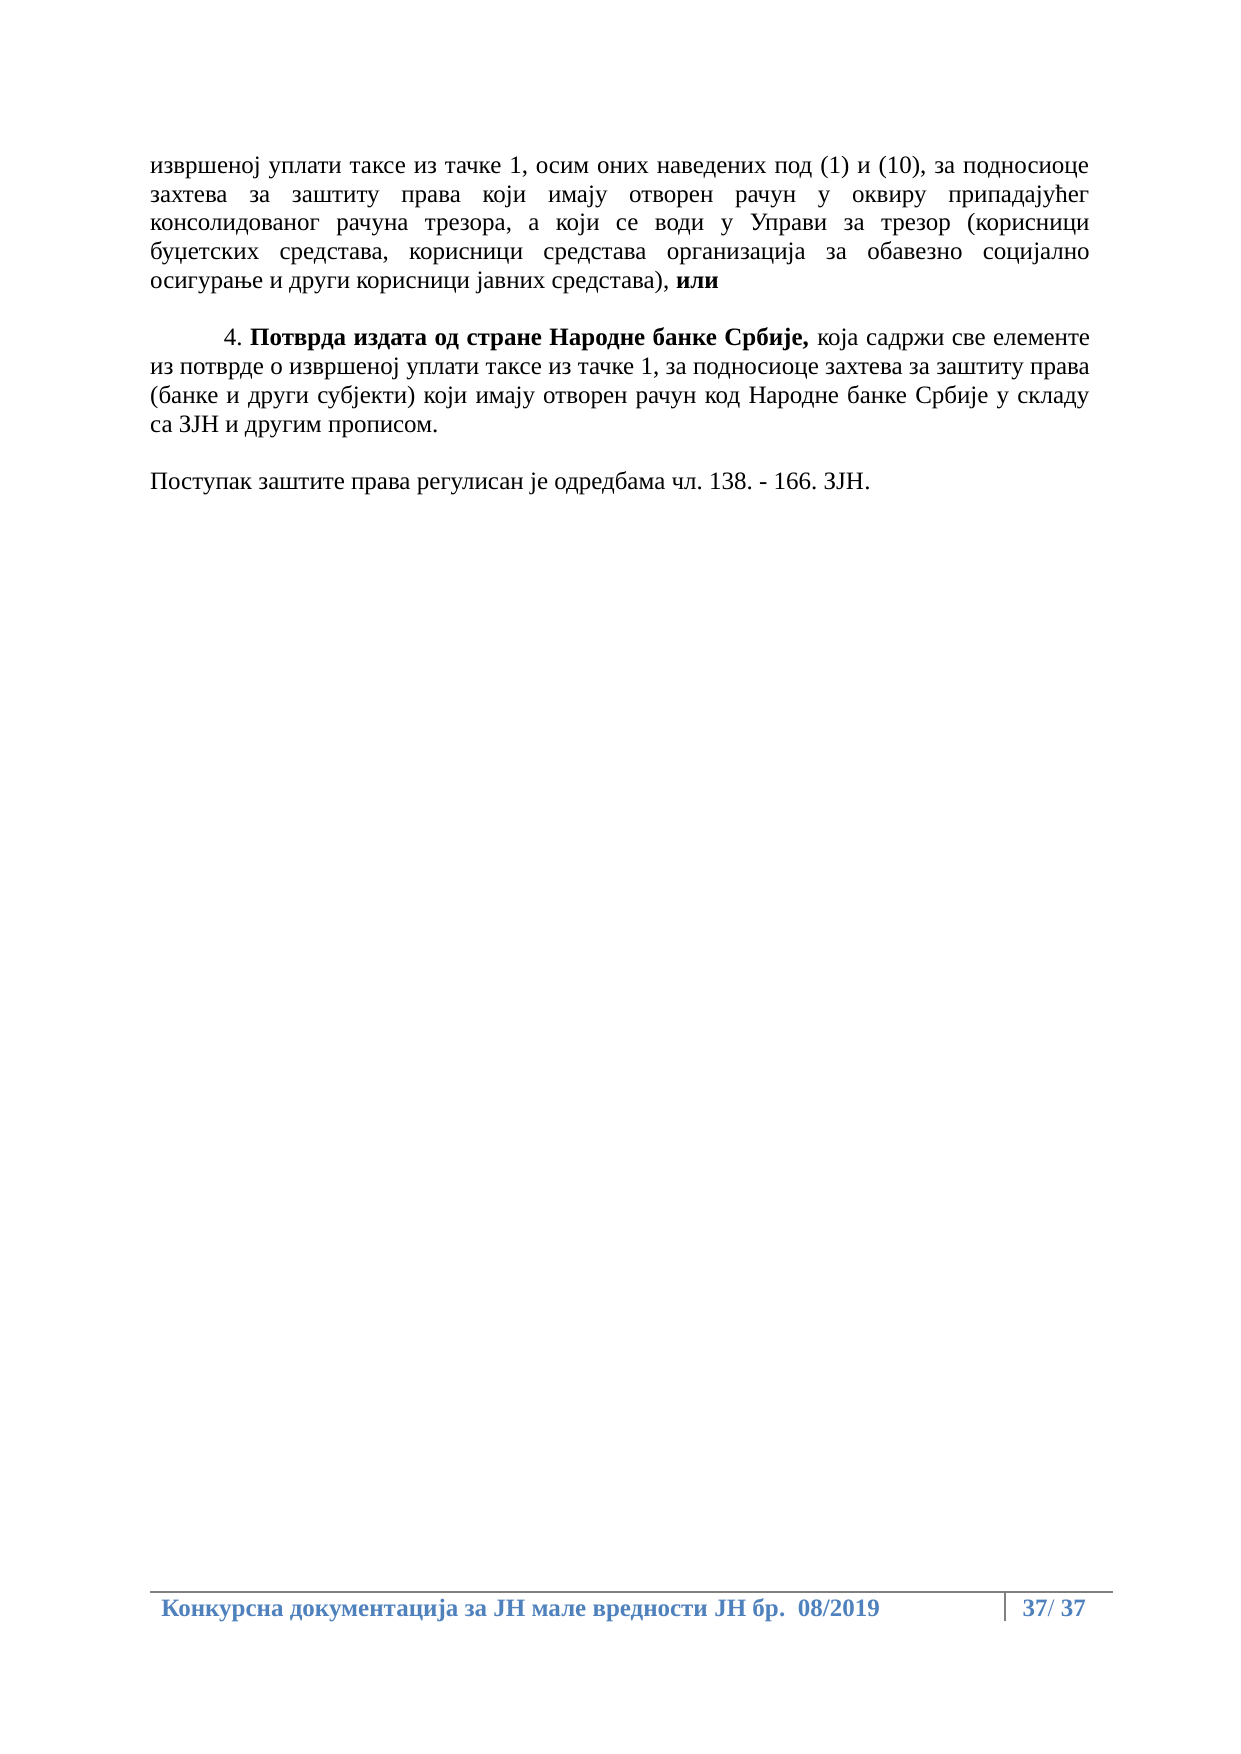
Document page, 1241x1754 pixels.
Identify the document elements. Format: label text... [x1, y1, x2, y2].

text Поступак заштите права регулисан је одредбама чл. 138. - 166. ЗЈН. [150, 466, 1090, 495]
text 4. Потврда издата од стране Народне банке Србије, која садржи све елементе из потврде о извршеној уплати таксе из тачке 1, за подносиоце захтева за заштиту права (банке и други субјекти) који имају отворен рачун код Народне банке Србије у складу са ЗЈН и другим прописом. [150, 322, 1090, 437]
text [150, 150, 1090, 294]
